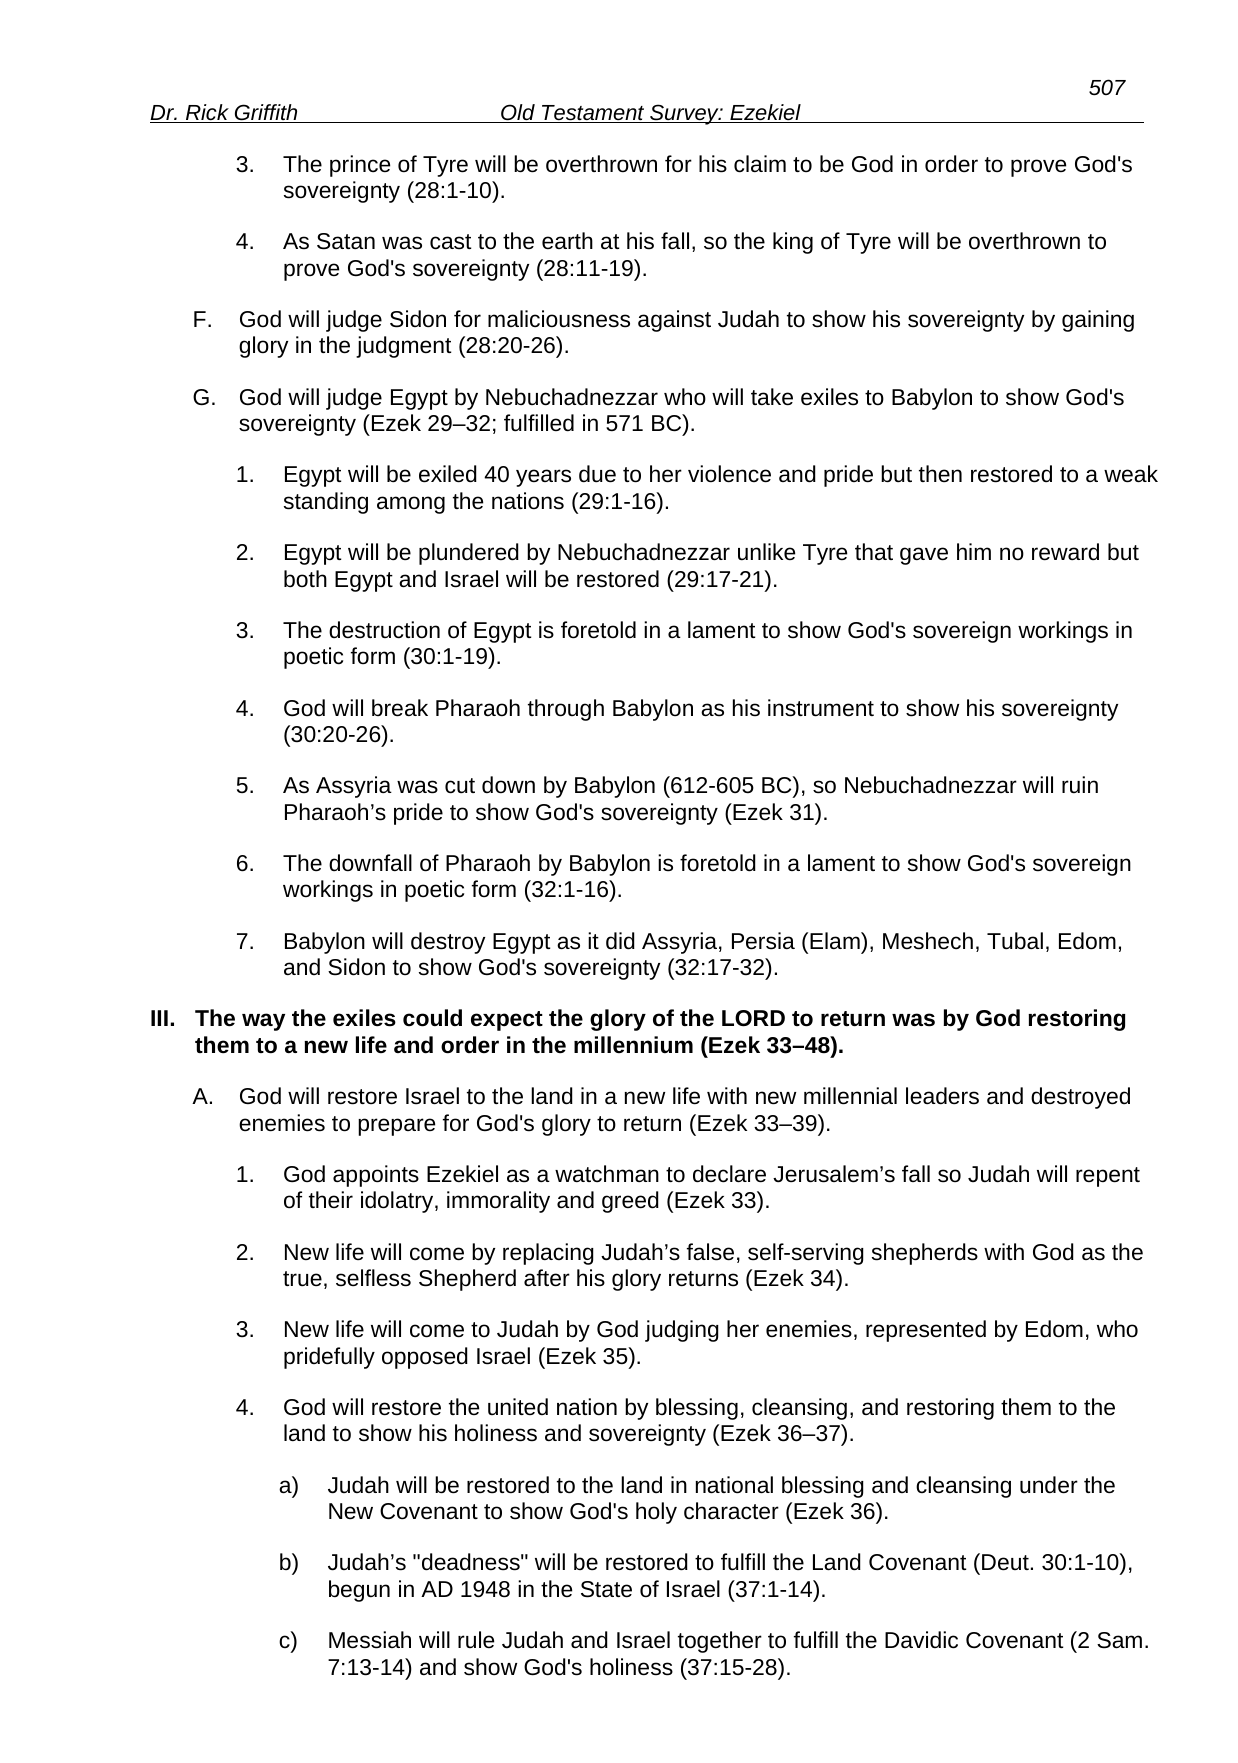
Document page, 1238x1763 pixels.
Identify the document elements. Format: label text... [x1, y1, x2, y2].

subtitle The downfall of Pharaoh by Babylon is foretold in a lament to show God's sovereign workings in poetic form (32:1-16). [236, 850, 1162, 903]
subtitle As Assyria was cut down by Babylon (612-605 BC), so Nebuchadnezzar will ruin Pharaoh’s pride to show God's sovereignty (Ezek 31). [236, 772, 1162, 825]
subtitle New life will come to Judah by God judging her enemies, represented by Edom, who pridefully opposed Israel (Ezek 35). [236, 1316, 1162, 1369]
subtitle The prince of Tyre will be overthrown for his claim to be God in order to prove God's sovereignty (28:1-10). [236, 151, 1162, 203]
subtitle Egypt will be exiled 40 years due to her violence and pride but then restored to a weak standing among the nations (29:1-16). [236, 461, 1162, 514]
subtitle Messiah will rule Judah and Israel together to fulfill the Davidic Covenant (2 Sam. 7:13-14) and show God's holiness (37:15-28). [279, 1627, 1162, 1680]
subtitle Babylon will destroy Egypt as it did Assyria, Persia (Elam), Meshech, Tubal, Edom, and Sidon to show God's sovereignty (32:17-32). [236, 928, 1162, 980]
subtitle God will break Pharaoh through Babylon as his instrument to show his sovereignty (30:20-26). [236, 694, 1162, 747]
subtitle God will judge Egypt by Nebuchadnezzar who will take exiles to Babylon to show God's sovereignty (Ezek 29–32; fulfilled in 571 BC). [192, 384, 1162, 436]
subtitle Egypt will be plundered by Nebuchadnezzar unlike Tyre that gave him no reward but both Egypt and Israel will be restored (29:17-21). [236, 539, 1162, 592]
subtitle Judah’s "deadness" will be restored to fulfill the Land Covenant (Deut. 30:1-10), begun in AD 1948 in the State of Israel (37:1-14). [279, 1549, 1162, 1602]
subtitle God will restore Israel to the land in a new life with new millennial leaders and destroyed enemies to prepare for God's glory to return (Ezek 33–39). [192, 1083, 1162, 1136]
subtitle Judah will be restored to the land in national blessing and cleansing under the New Covenant to show God's holy character (Ezek 36). [279, 1472, 1162, 1524]
subtitle As Satan was cast to the earth at his fall, so the king of Tyre will be overthrown to prove God's sovereignty (28:11-19). [236, 228, 1162, 281]
subtitle The destruction of Egypt is foretold in a lament to show God's sovereign workings in poetic form (30:1-19). [236, 617, 1162, 669]
subtitle New life will come by replacing Judah’s false, self-serving shepherds with God as the true, selfless Shepherd after his glory returns (Ezek 34). [236, 1238, 1162, 1291]
subtitle God appoints Ezekiel as a watchman to declare Jerusalem’s fall so Judah will repent of their idolatry, immorality and greed (Ezek 33). [236, 1161, 1162, 1213]
subtitle The way the exiles could expect the glory of the LORD to return was by God restoring them to a new life and order in the millennium (Ezek 33–48). [150, 1005, 1162, 1058]
subtitle God will restore the united nation by blessing, cleansing, and restoring them to the land to show his holiness and sovereignty (Ezek 36–37). [236, 1394, 1162, 1447]
subtitle God will judge Sidon for maliciousness against Judah to show his sovereignty by gaining glory in the judgment (28:20-26). [192, 306, 1162, 359]
